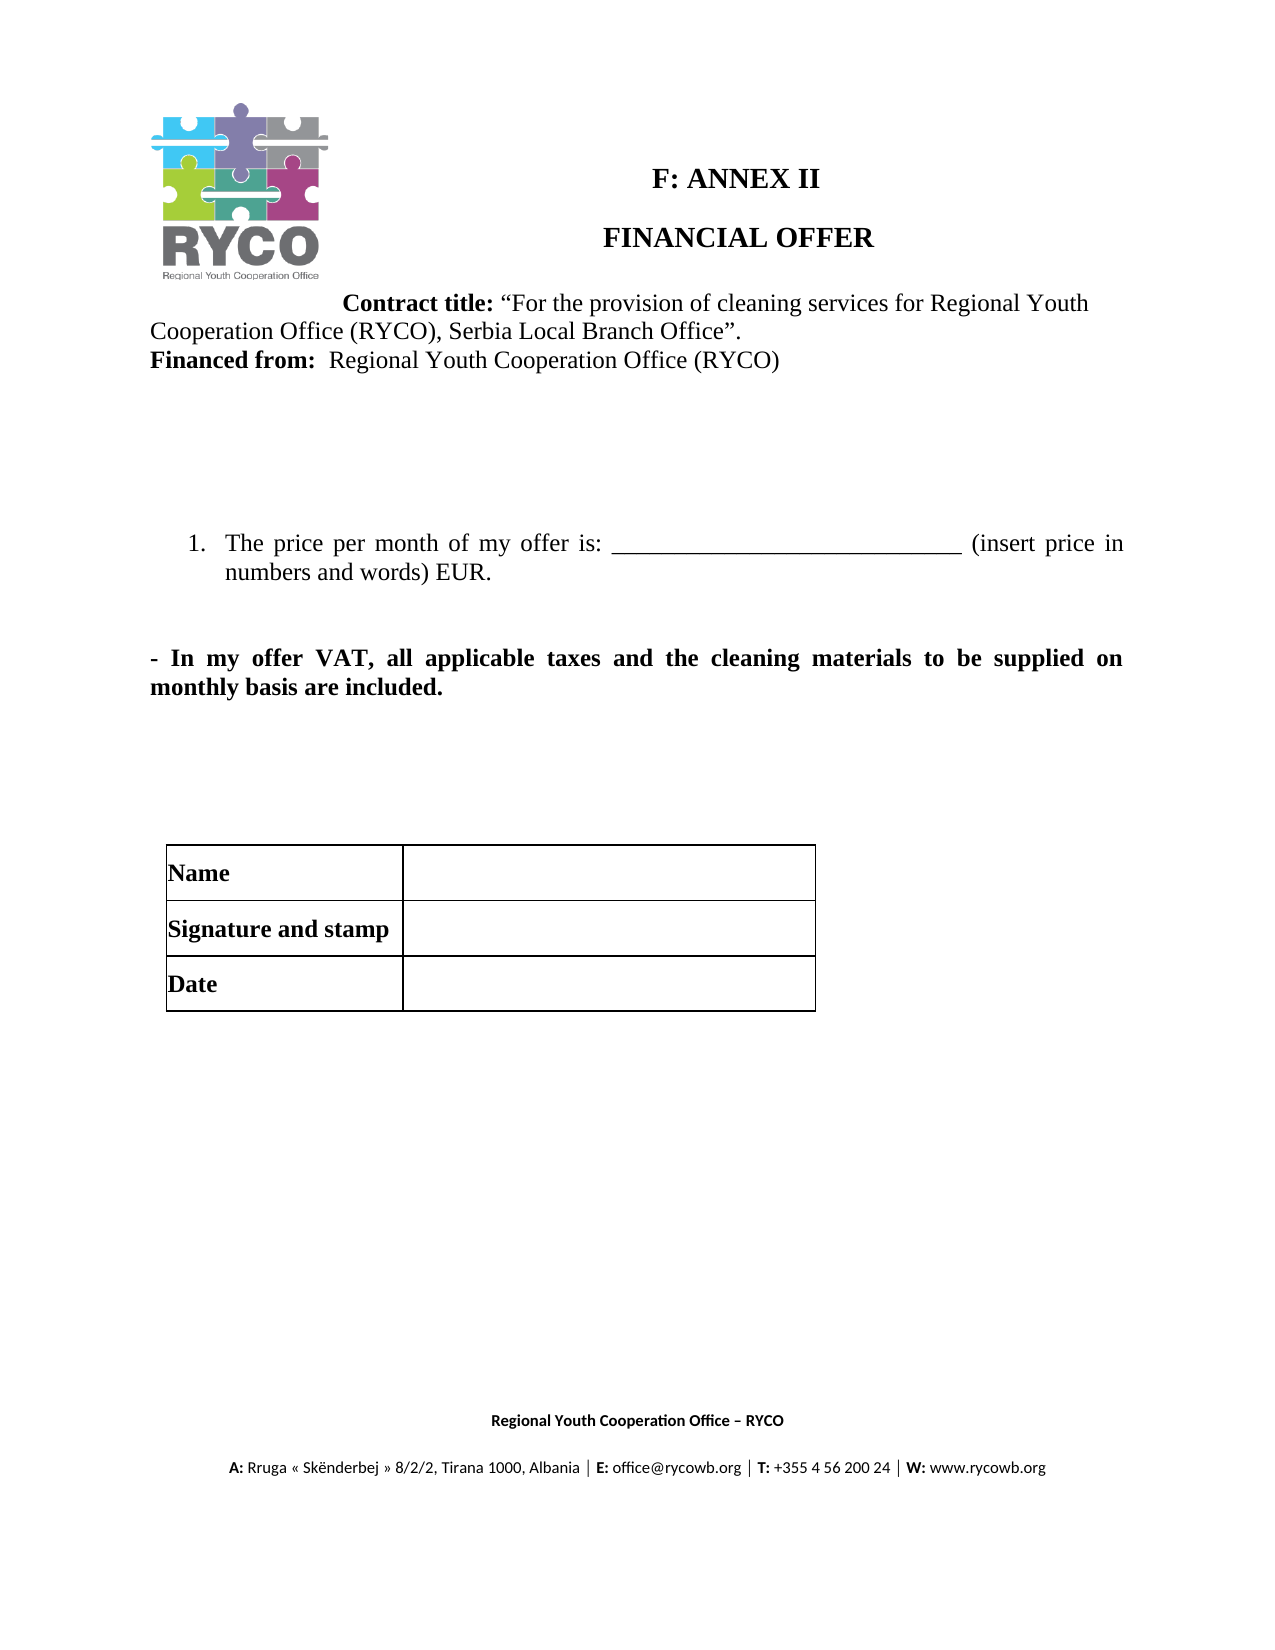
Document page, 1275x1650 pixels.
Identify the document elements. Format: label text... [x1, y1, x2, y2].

text Contract title: “For the provision of cleaning services for Regional Youth Cooperation Office (RYCO), Serbia Local Branch Office”. [150, 288, 1092, 345]
table_header Name [167, 846, 402, 900]
table_cell [404, 957, 815, 1010]
text Financed from: Regional Youth Cooperation Office (RYCO) [150, 345, 1125, 374]
text F: ANNEX II [326, 162, 1125, 195]
table_cell Date [167, 957, 402, 1010]
table_cell [404, 901, 815, 955]
text - In my offer VAT, all applicable taxes and the cleaning materials to be supplied on monthly basis are included. [150, 643, 1125, 701]
list The price per month of my offer is: ____________________________ (insert price in numbers and words) EUR. [187, 528, 1125, 586]
text FINANCIAL OFFER [323, 220, 1125, 254]
table_header [404, 846, 815, 900]
picture [150, 103, 328, 278]
table_cell Signature and stamp [167, 901, 402, 955]
